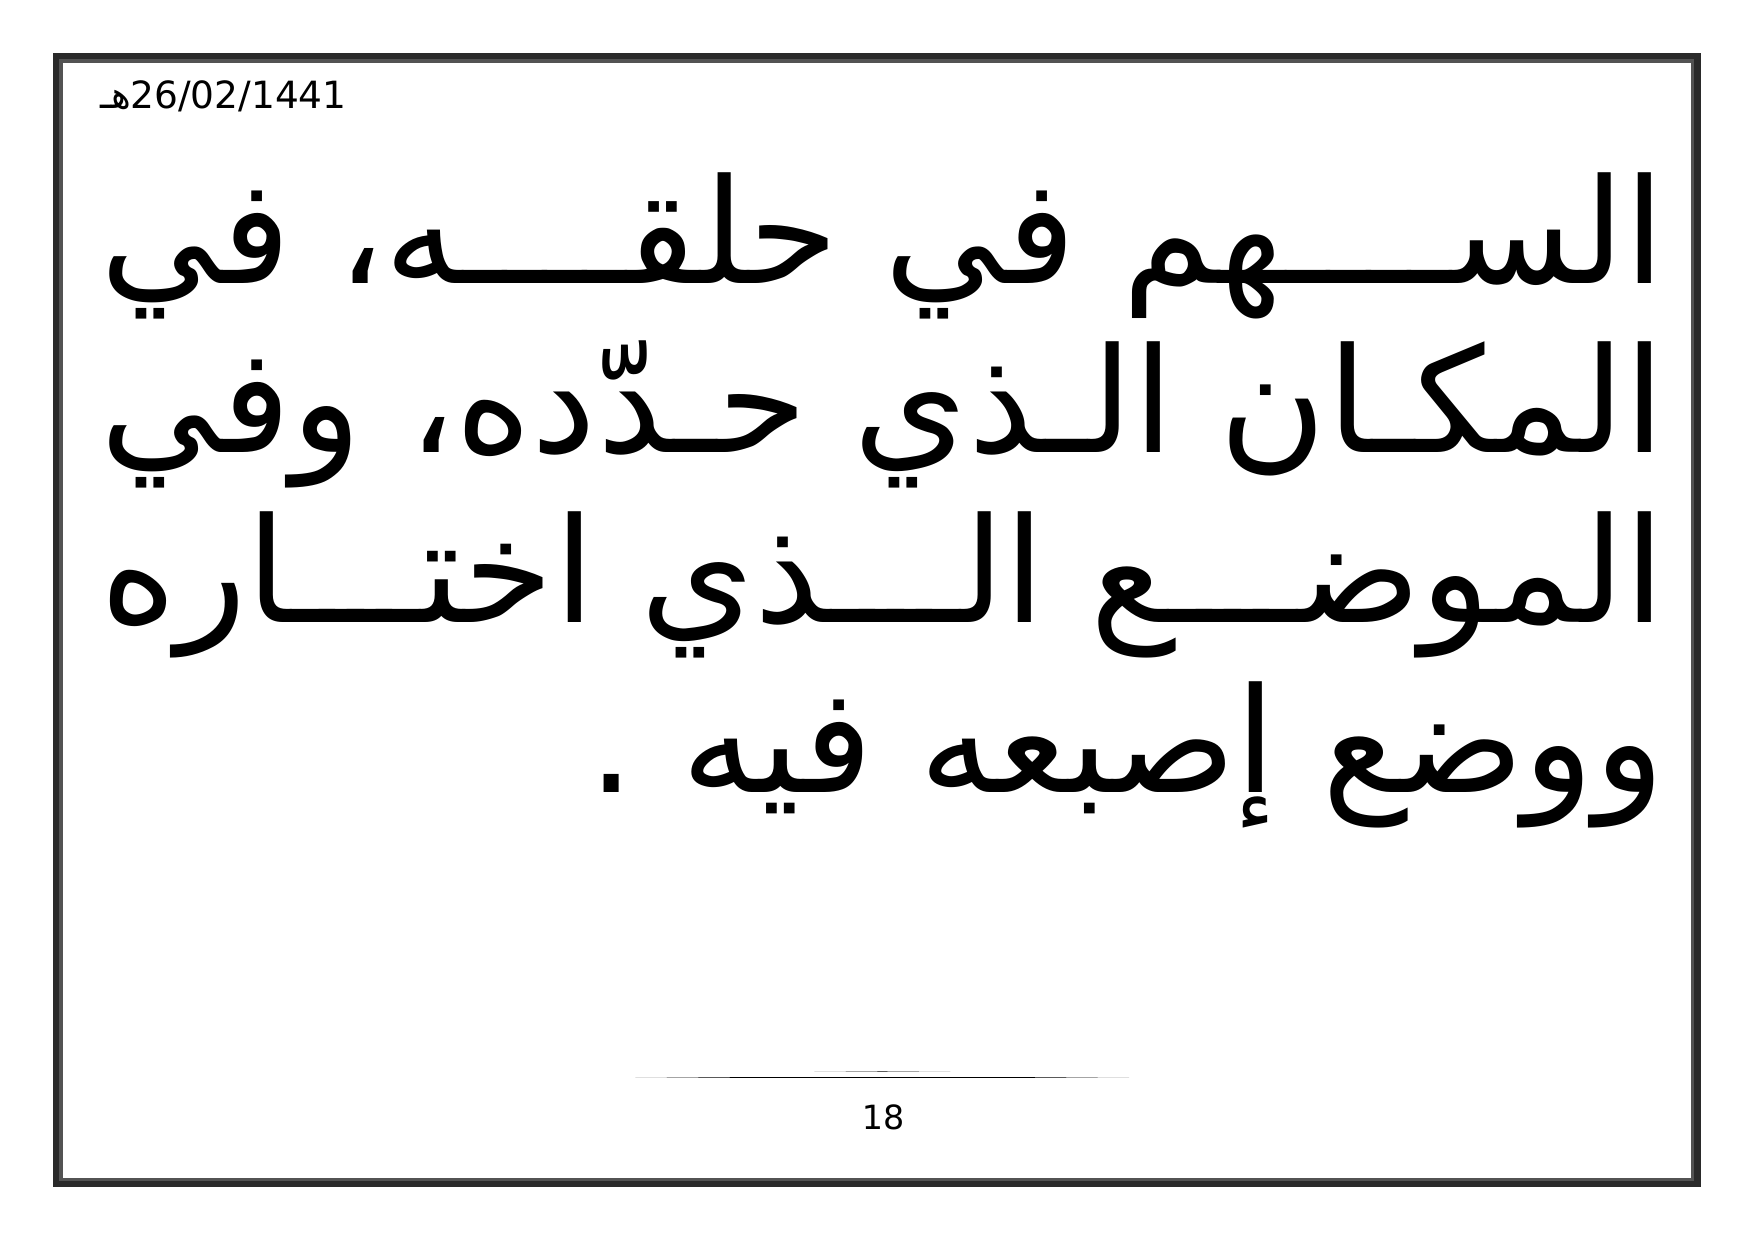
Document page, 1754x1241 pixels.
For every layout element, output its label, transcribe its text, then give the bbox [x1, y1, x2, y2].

text السهم في حلقه، في المكان الذي حدّده، وفي الموضع الذي اختاره ووضع إصبعه فيه . [100, 148, 1665, 827]
